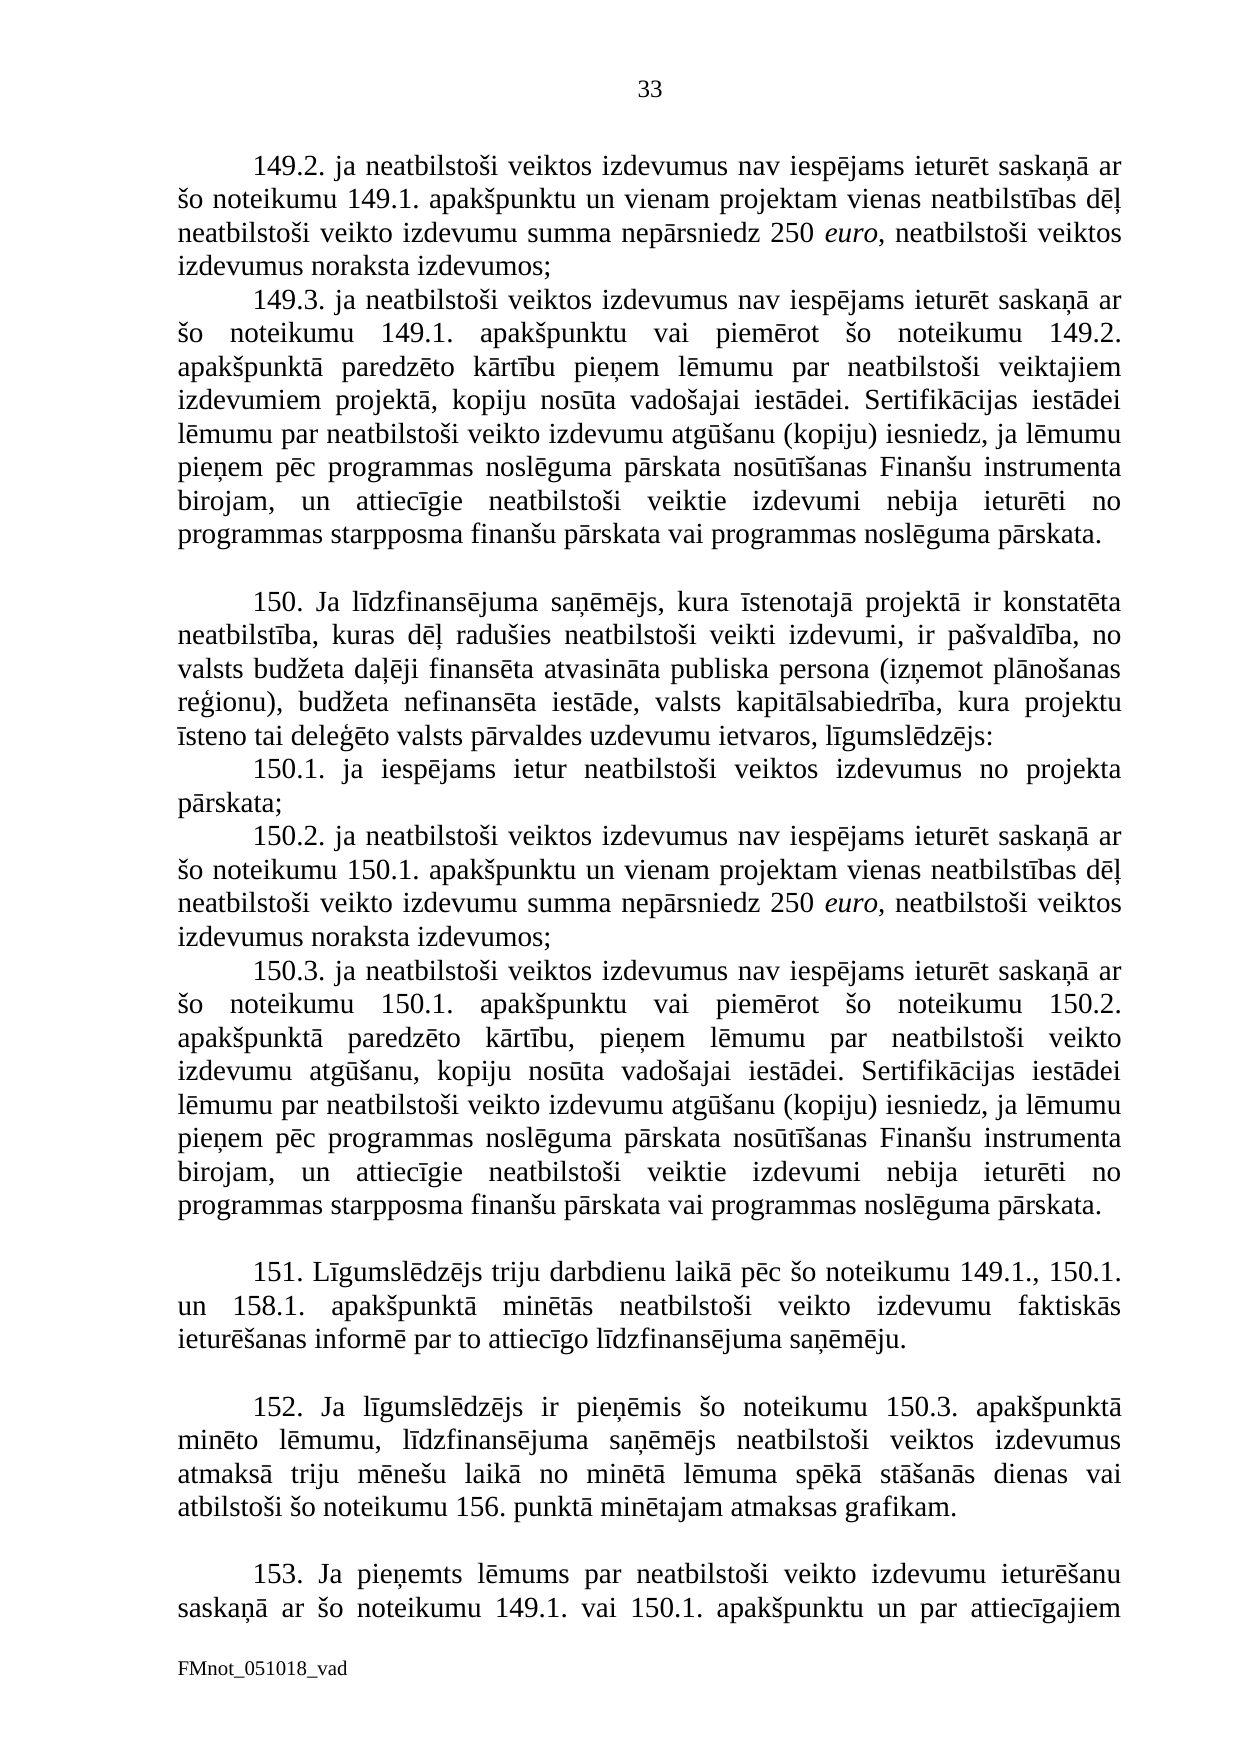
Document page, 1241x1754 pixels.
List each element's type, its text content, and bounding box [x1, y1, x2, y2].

title 150. Ja līdzfinansējuma saņēmējs, kura īstenotajā projektā ir konstatēta neatbilstība, kuras dēļ radušies neatbilstoši veikti izdevumi, ir pašvaldība, no valsts budžeta daļēji finansēta atvasināta publiska persona (izņemot plānošanas reģionu), budžeta nefinansēta iestāde, valsts kapitālsabiedrība, kura projektu īsteno tai deleģēto valsts pārvaldes uzdevumu ietvaros, līgumslēdzējs: [177, 584, 1122, 751]
title 150.2. ja neatbilstoši veiktos izdevumus nav iespējams ieturēt saskaņā ar šo noteikumu 150.1. apakšpunktu un vienam projektam vienas neatbilstības dēļ neatbilstoši veikto izdevumu summa nepārsniedz 250 euro, neatbilstoši veiktos izdevumus noraksta izdevumos; [177, 818, 1122, 953]
title 151. Līgumslēdzējs triju darbdienu laikā pēc šo noteikumu 149.1., 150.1. un 158.1. apakšpunktā minētās neatbilstoši veikto izdevumu faktiskās ieturēšanas informē par to attiecīgo līdzfinansējuma saņēmēju. [177, 1254, 1122, 1355]
title 149.2. ja neatbilstoši veiktos izdevumus nav iespējams ieturēt saskaņā ar šo noteikumu 149.1. apakšpunktu un vienam projektam vienas neatbilstības dēļ neatbilstoši veikto izdevumu summa nepārsniedz 250 euro, neatbilstoši veiktos izdevumus noraksta izdevumos; [177, 148, 1122, 282]
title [177, 1556, 1122, 1623]
title 149.3. ja neatbilstoši veiktos izdevumus nav iespējams ieturēt saskaņā ar šo noteikumu 149.1. apakšpunktu vai piemērot šo noteikumu 149.2. apakšpunktā paredzēto kārtību pieņem lēmumu par neatbilstoši veiktajiem izdevumiem projektā, kopiju nosūta vadošajai iestādei. Sertifikācijas iestādei lēmumu par neatbilstoši veikto izdevumu atgūšanu (kopiju) iesniedz, ja lēmumu pieņem pēc programmas noslēguma pārskata nosūtīšanas Finanšu instrumenta birojam, un attiecīgie neatbilstoši veiktie izdevumi nebija ieturēti no programmas starpposma finanšu pārskata vai programmas noslēguma pārskata. [177, 282, 1122, 550]
title 150.1. ja iespējams ietur neatbilstoši veiktos izdevumus no projekta pārskata; [177, 751, 1122, 818]
title 150.3. ja neatbilstoši veiktos izdevumus nav iespējams ieturēt saskaņā ar šo noteikumu 150.1. apakšpunktu vai piemērot šo noteikumu 150.2. apakšpunktā paredzēto kārtību, pieņem lēmumu par neatbilstoši veikto izdevumu atgūšanu, kopiju nosūta vadošajai iestādei. Sertifikācijas iestādei lēmumu par neatbilstoši veikto izdevumu atgūšanu (kopiju) iesniedz, ja lēmumu pieņem pēc programmas noslēguma pārskata nosūtīšanas Finanšu instrumenta birojam, un attiecīgie neatbilstoši veiktie izdevumi nebija ieturēti no programmas starpposma finanšu pārskata vai programmas noslēguma pārskata. [177, 953, 1122, 1221]
title 152. Ja līgumslēdzējs ir pieņēmis šo noteikumu 150.3. apakšpunktā minēto lēmumu, līdzfinansējuma saņēmējs neatbilstoši veiktos izdevumus atmaksā triju mēnešu laikā no minētā lēmuma spēkā stāšanās dienas vai atbilstoši šo noteikumu 156. punktā minētajam atmaksas grafikam. [177, 1389, 1122, 1523]
